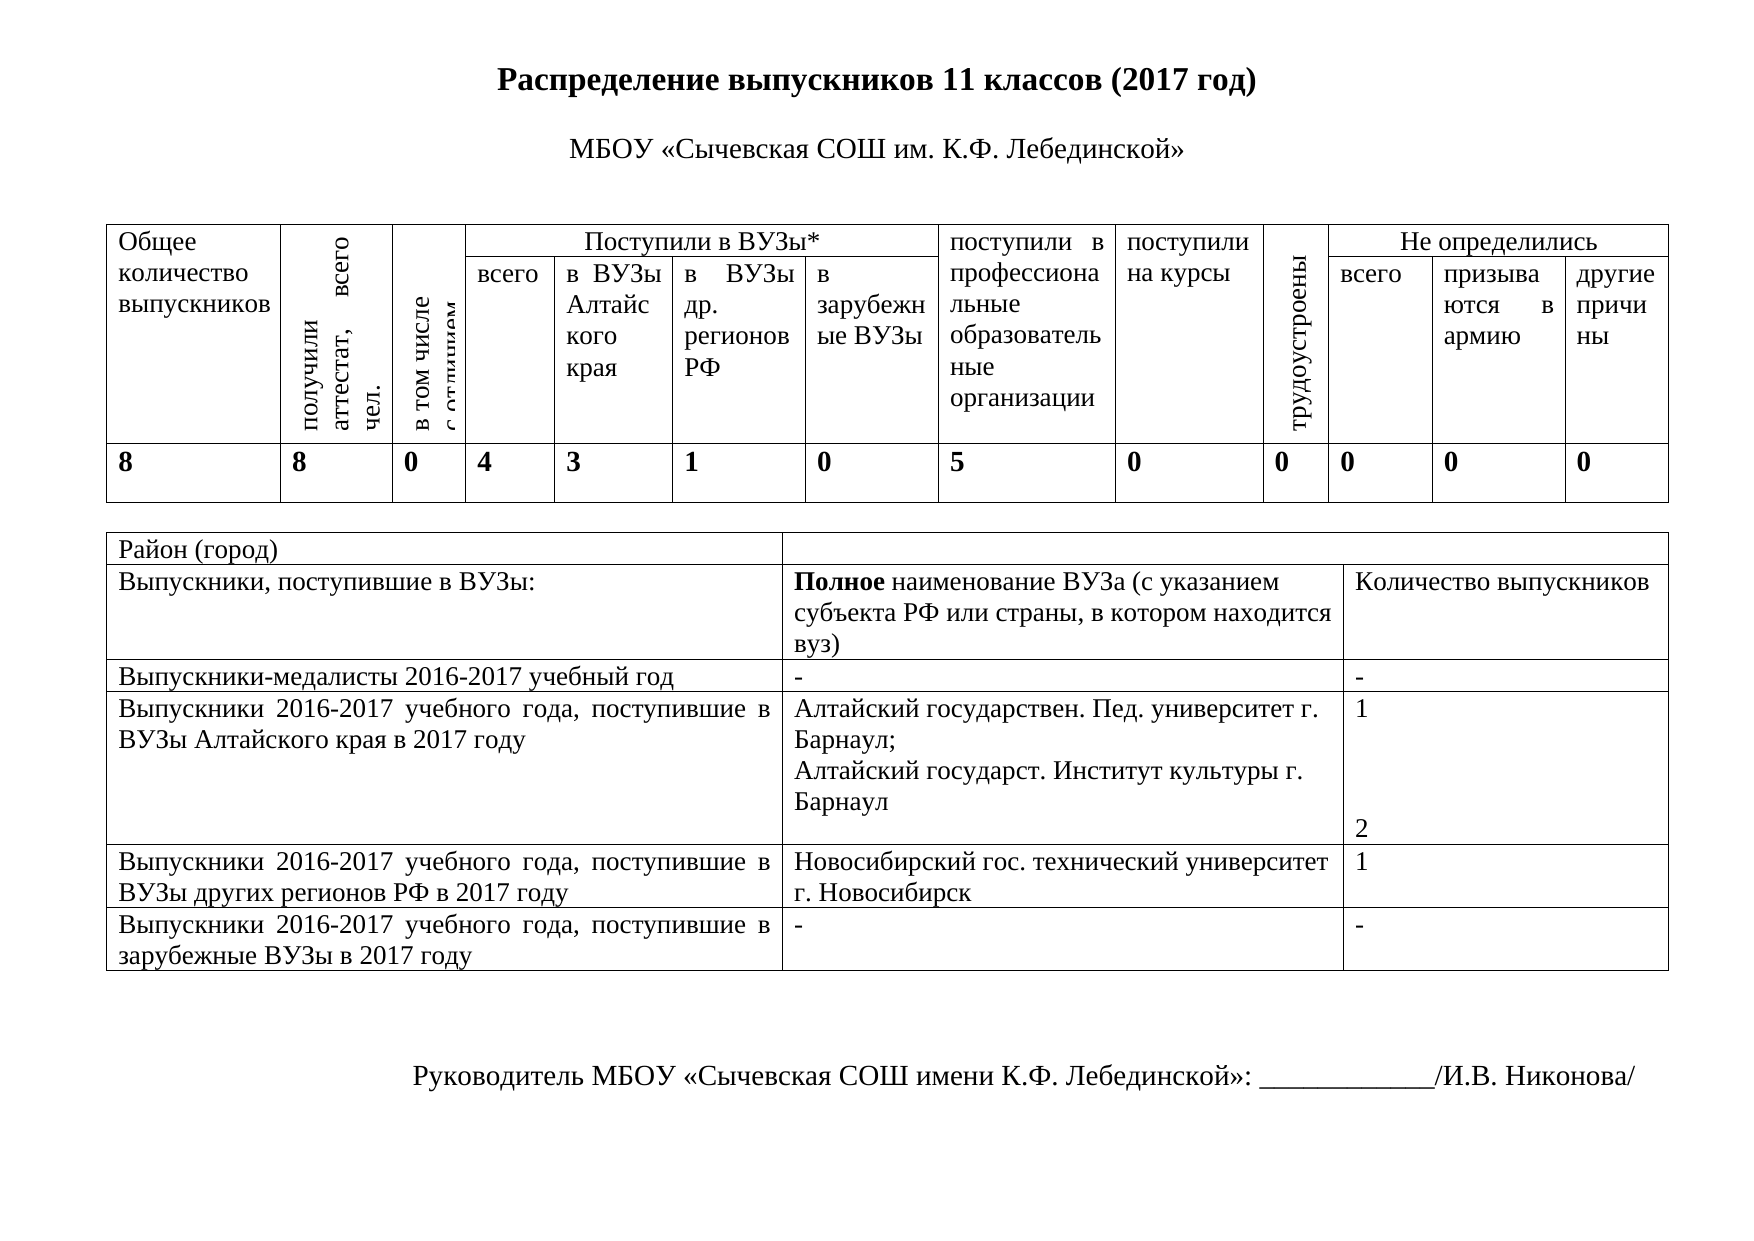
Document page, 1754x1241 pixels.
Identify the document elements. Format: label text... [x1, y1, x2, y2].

table_cell 0 [806, 444, 938, 502]
table_cell Алтайский государствен. Пед. университет г. Барнаул; Алтайский государст. Институт культуры г. Барнаул [783, 692, 1343, 844]
table_cell - [783, 908, 1343, 970]
table_cell Выпускники 2016-2017 учебного года, поступившие в ВУЗы других регионов РФ в 2017 году [107, 845, 782, 907]
table_header Общее количество выпускников [107, 225, 280, 443]
table_header получили аттестат, всего чел. [281, 225, 392, 443]
table_cell 0 [393, 444, 465, 502]
table_cell Новосибирский гос. технический университет г. Новосибирск [783, 845, 1343, 907]
table_cell всего [466, 257, 554, 443]
table_cell Выпускники 2016-2017 учебного года, поступившие в ВУЗы Алтайского края в 2017 году [107, 692, 782, 844]
table_header в том числе с отличием [393, 225, 465, 443]
table_header Район (город) [107, 533, 782, 564]
table_cell 1 [673, 444, 805, 502]
table_cell 8 [107, 444, 280, 502]
table_cell 0 [1329, 444, 1432, 502]
title МБОУ «Сычевская СОШ им. К.Ф. Лебединской» [118, 131, 1636, 164]
table_cell 0 [1566, 444, 1668, 502]
title Распределение выпускников 11 классов (2017 год) [118, 59, 1636, 97]
text Руководитель МБОУ «Сычевская СОШ имени К.Ф. Лебединской»: ____________/И.В. Никонова/ [118, 1058, 1636, 1092]
table_cell 8 [281, 444, 392, 502]
table_cell Выпускники, поступившие в ВУЗы: [107, 565, 782, 659]
table_cell в зарубежные ВУЗы [806, 257, 938, 443]
table_cell Выпускники 2016-2017 учебного года, поступившие в зарубежные ВУЗы в 2017 году [107, 908, 782, 970]
table_cell призываются в армию [1433, 257, 1565, 443]
table_header поступили в профессиональные образовательные организации [939, 225, 1115, 443]
table_cell 1 2 [1344, 692, 1668, 844]
table_cell в ВУЗы др. регионов РФ [673, 257, 805, 443]
table_header [783, 533, 1668, 564]
table_cell - [783, 660, 1343, 691]
table_cell 0 [1116, 444, 1263, 502]
table_cell - [1344, 908, 1668, 970]
table_cell другие причины [1566, 257, 1668, 443]
table_cell 3 [555, 444, 672, 502]
table_cell - [1344, 660, 1668, 691]
table_header поступили на курсы [1116, 225, 1263, 443]
table_header Поступили в ВУЗы* [466, 225, 938, 256]
table_cell в ВУЗы Алтайского края [555, 257, 672, 443]
table_cell всего [1329, 257, 1432, 443]
table_cell Выпускники-медалисты 2016-2017 учебный год [107, 660, 782, 691]
table_cell 1 [1344, 845, 1668, 907]
table_cell 0 [1433, 444, 1565, 502]
table_cell Количество выпускников [1344, 565, 1668, 659]
table_header трудоустроены [1264, 225, 1328, 443]
table_cell 0 [1264, 444, 1328, 502]
table_cell Полное наименование ВУЗа (с указанием субъекта РФ или страны, в котором находится вуз) [783, 565, 1343, 659]
table_header Не определились [1329, 225, 1668, 256]
table_cell 5 [939, 444, 1115, 502]
table_cell 4 [466, 444, 554, 502]
